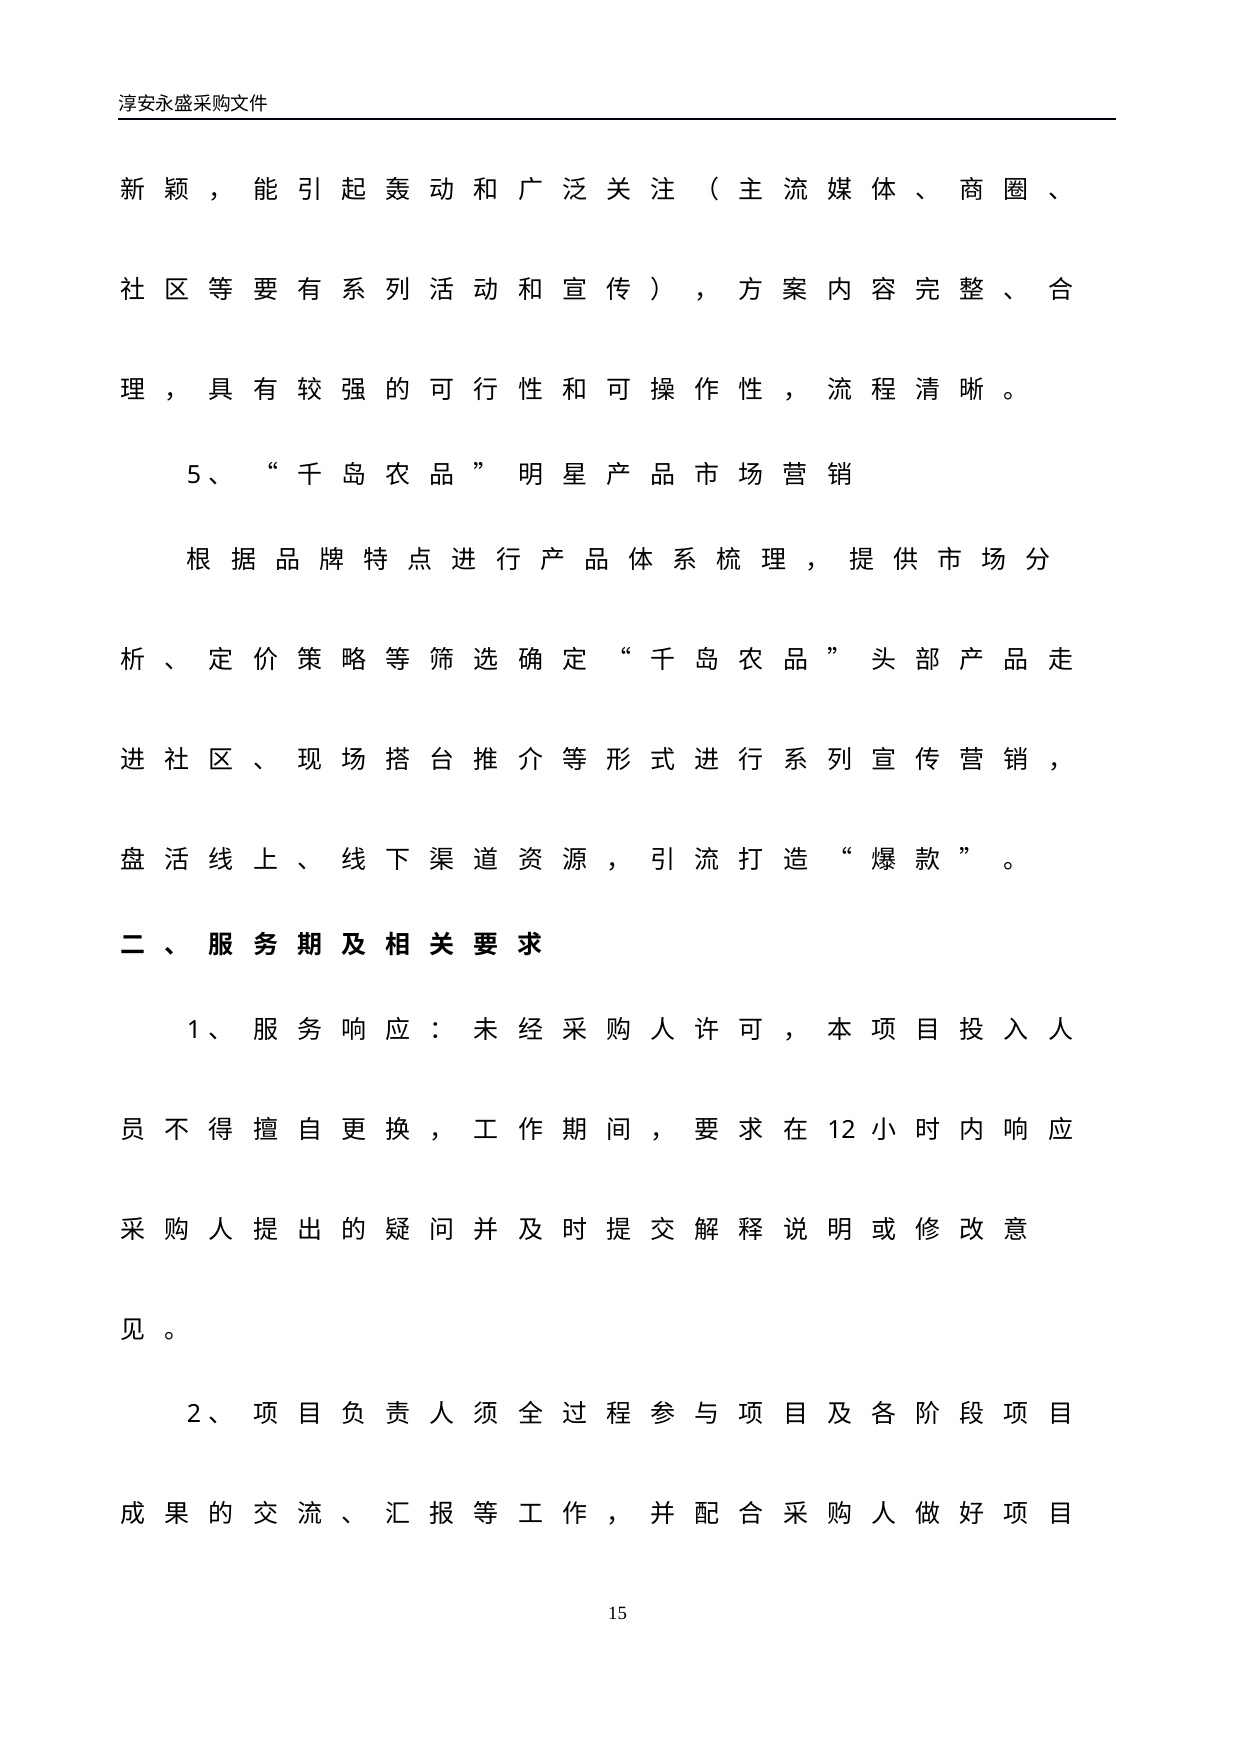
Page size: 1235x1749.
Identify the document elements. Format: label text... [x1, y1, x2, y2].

text 根据品牌特点进行产品体系梳理，提供市场分析、定价策略等筛选确定“千岛农品”头部产品走进社区、现场搭台推介等形式进行系列宣传营销，盘活线上、线下渠道资源，引流打造“爆款”。 [120, 524, 1114, 891]
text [120, 155, 1114, 421]
list 1、服务响应：未经采购人许可，本项目投入人员不得擅自更换，工作期间，要求在12小时内响应采购人提出的疑问并及时提交解释说明或修改意见。 [120, 994, 1114, 1361]
text 二、服务期及相关要求 [120, 909, 1114, 976]
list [120, 1379, 1114, 1545]
text 5、“千岛农品”明星产品市场营销 [120, 439, 1114, 506]
